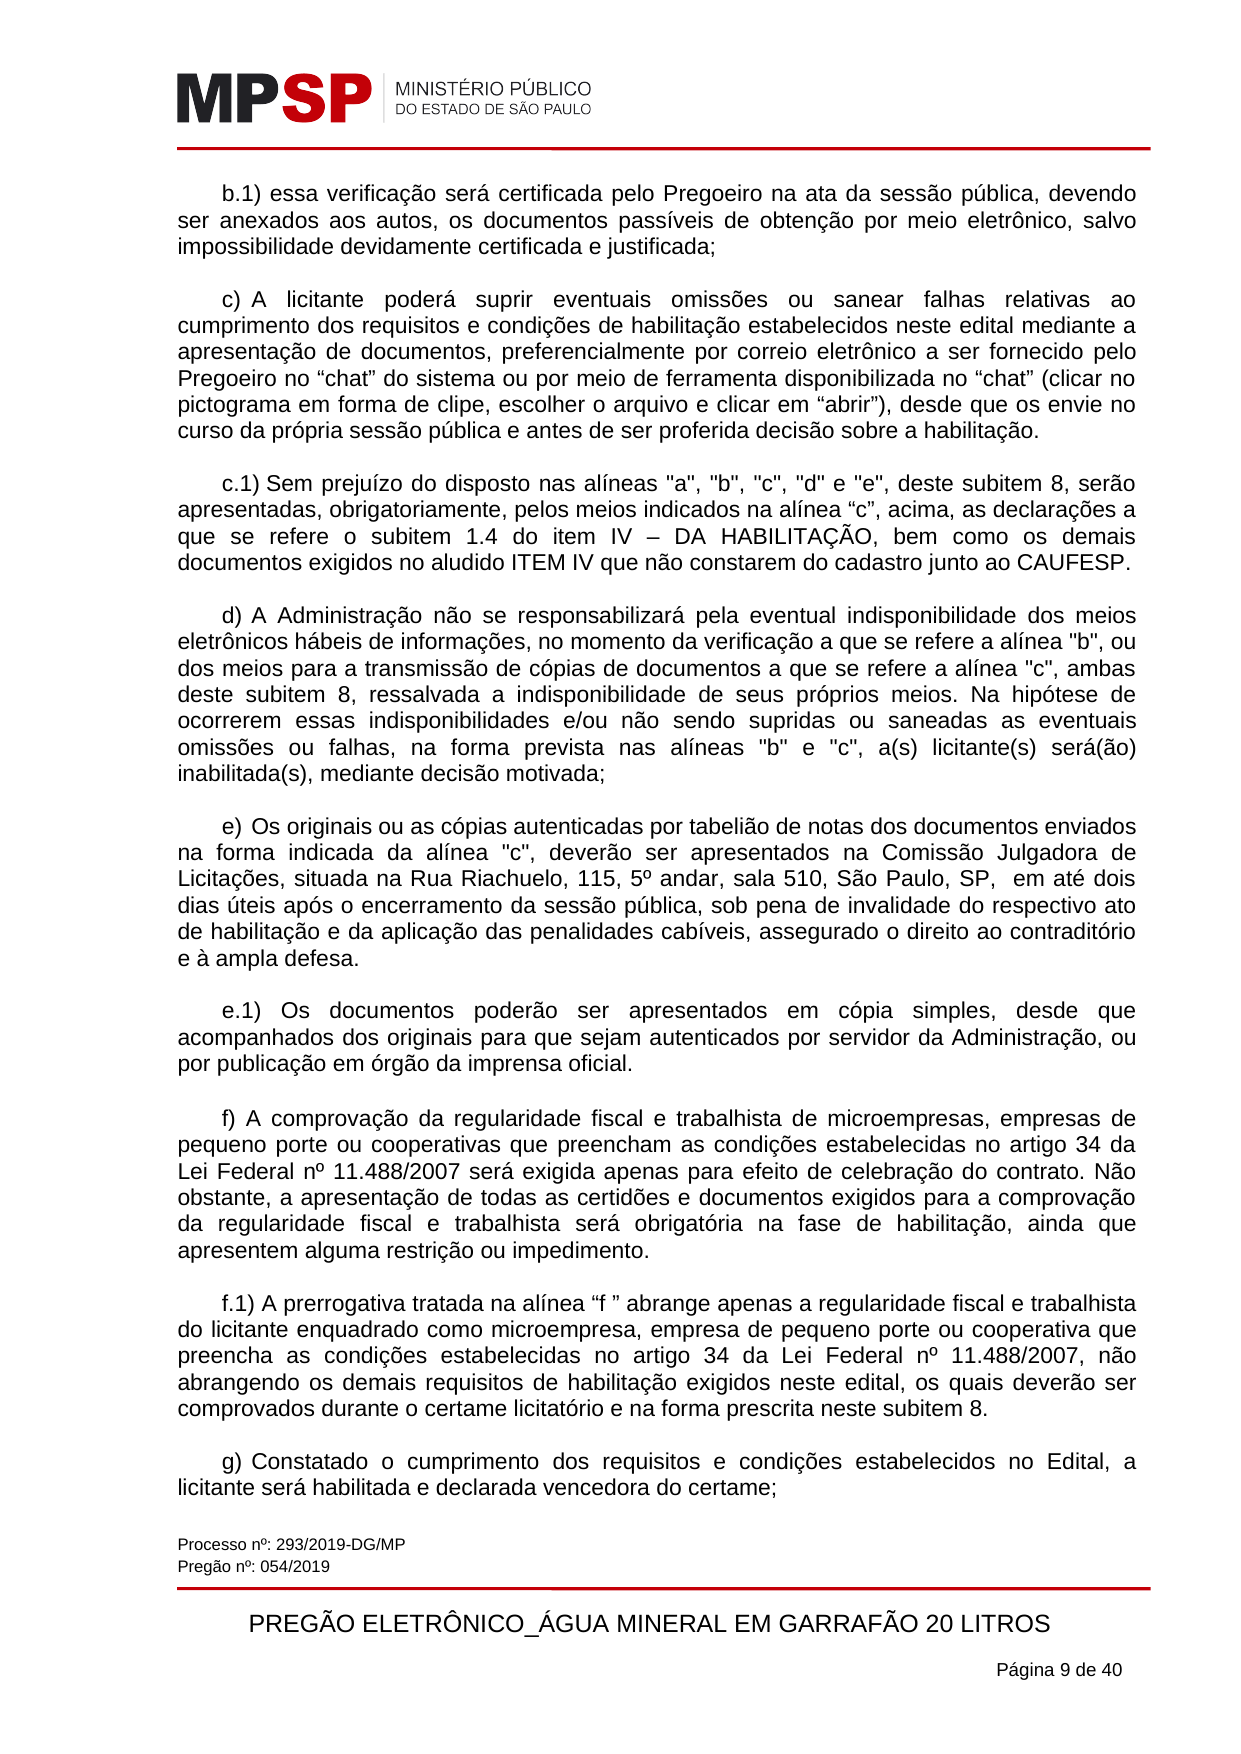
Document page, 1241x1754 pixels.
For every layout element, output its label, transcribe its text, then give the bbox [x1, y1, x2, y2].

text c.1) Sem prejuízo do disposto nas alíneas "a", "b", "c", "d" e "e", deste subitem 8, serão apresentadas, obrigatoriamente, pelos meios indicados na alínea “c”, acima, as declarações a que se refere o subitem 1.4 do item IV – DA HABILITAÇÃO, bem como os demais documentos exigidos no aludido ITEM IV que não constarem do cadastro junto ao CAUFESP. [177, 470, 1137, 576]
text b.1) essa verificação será certificada pelo Pregoeiro na ata da sessão pública, devendo ser anexados aos autos, os documentos passíveis de obtenção por meio eletrônico, salvo impossibilidade devidamente certificada e justificada; [177, 180, 1137, 259]
text e.1) Os documentos poderão ser apresentados em cópia simples, desde que acompanhados dos originais para que sejam autenticados por servidor da Administração, ou por publicação em órgão da imprensa oficial. [177, 997, 1137, 1076]
picture [177, 73, 591, 123]
text g) Constatado o cumprimento dos requisitos e condições estabelecidos no Edital, a licitante será habilitada e declarada vencedora do certame; [177, 1448, 1137, 1500]
text c) A licitante poderá suprir eventuais omissões ou sanear falhas relativas ao cumprimento dos requisitos e condições de habilitação estabelecidos neste edital mediante a apresentação de documentos, preferencialmente por correio eletrônico a ser fornecido pelo Pregoeiro no “chat” do sistema ou por meio de ferramenta disponibilizada no “chat” (clicar no pictograma em forma de clipe, escolher o arquivo e clicar em “abrir”), desde que os envie no curso da própria sessão pública e antes de ser proferida decisão sobre a habilitação. [177, 286, 1137, 444]
text d) A Administração não se responsabilizará pela eventual indisponibilidade dos meios eletrônicos hábeis de informações, no momento da verificação a que se refere a alínea "b", ou dos meios para a transmissão de cópias de documentos a que se refere a alínea "c", ambas deste subitem 8, ressalvada a indisponibilidade de seus próprios meios. Na hipótese de ocorrerem essas indisponibilidades e/ou não sendo supridas ou saneadas as eventuais omissões ou falhas, na forma prevista nas alíneas "b" e "c", a(s) licitante(s) será(ão) inabilitada(s), mediante decisão motivada; [177, 602, 1137, 786]
text e) Os originais ou as cópias autenticadas por tabelião de notas dos documentos enviados na forma indicada da alínea "c", deverão ser apresentados na Comissão Julgadora de Licitações, situada na Rua Riachuelo, 115, 5º andar, sala 510, São Paulo, SP, em até dois dias úteis após o encerramento da sessão pública, sob pena de invalidade do respectivo ato de habilitação e da aplicação das penalidades cabíveis, assegurado o direito ao contraditório e à ampla defesa. [177, 813, 1137, 971]
text f.1) A prerrogativa tratada na alínea “f ” abrange apenas a regularidade fiscal e trabalhista do licitante enquadrado como microempresa, empresa de pequeno porte ou cooperativa que preencha as condições estabelecidas no artigo 34 da Lei Federal nº 11.488/2007, não abrangendo os demais requisitos de habilitação exigidos neste edital, os quais deverão ser comprovados durante o certame licitatório e na forma prescrita neste subitem 8. [177, 1289, 1137, 1421]
text f) A comprovação da regularidade fiscal e trabalhista de microempresas, empresas de pequeno porte ou cooperativas que preencham as condições estabelecidas no artigo 34 da Lei Federal nº 11.488/2007 será exigida apenas para efeito de celebração do contrato. Não obstante, a apresentação de todas as certidões e documentos exigidos para a comprovação da regularidade fiscal e trabalhista será obrigatória na fase de habilitação, ainda que apresentem alguma restrição ou impedimento. [177, 1105, 1137, 1263]
